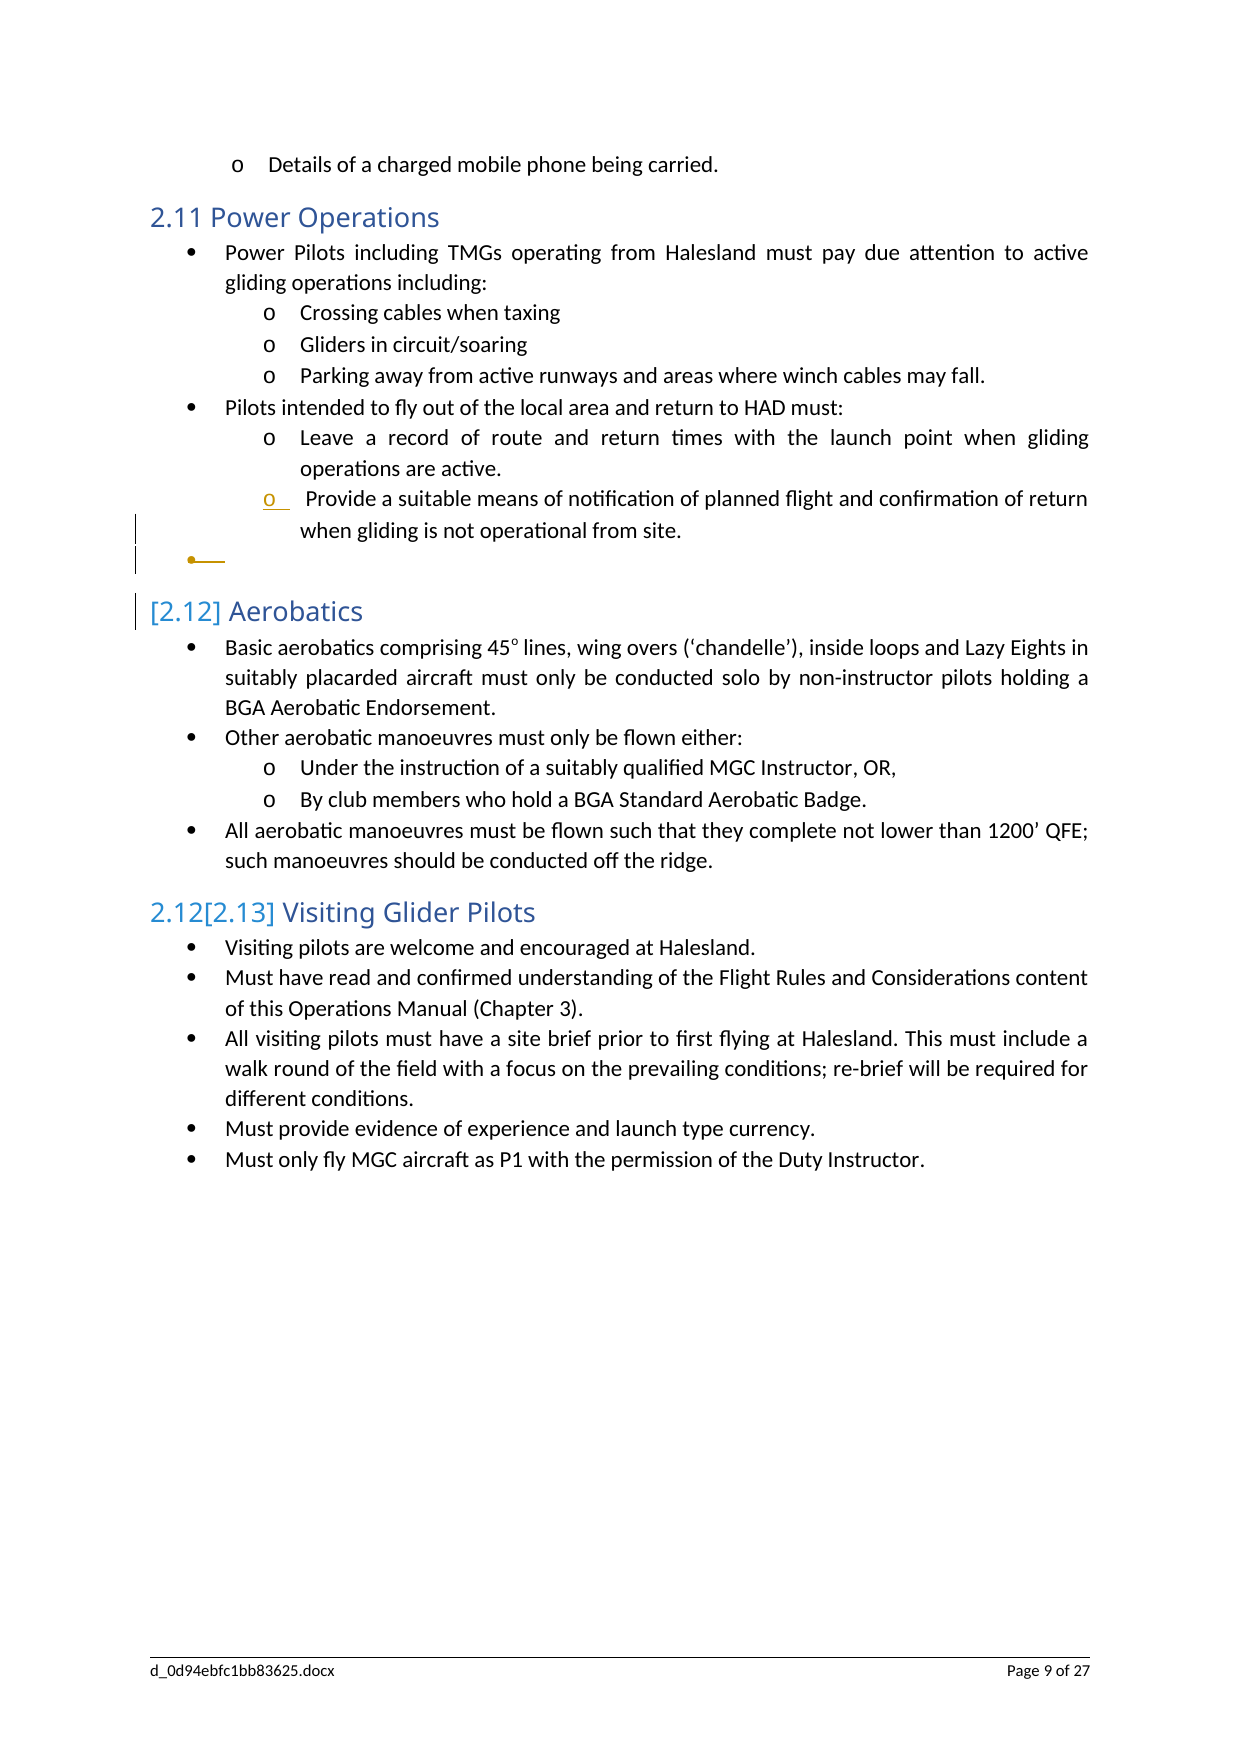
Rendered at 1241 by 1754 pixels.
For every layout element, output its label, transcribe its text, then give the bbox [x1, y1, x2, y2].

list All visiting pilots must have a site brief prior to first flying at Halesland. This must include a walk round of the field with a focus on the prevailing conditions; re-brief will be required for different conditions. [187, 1024, 1090, 1112]
list Pilots intended to fly out of the local area and return to HAD must: [187, 393, 1090, 421]
list Must have read and confirmed understanding of the Flight Rules and Considerations content of this Operations Manual (Chapter 3). [187, 963, 1090, 1022]
list Must provide evidence of experience and launch type currency. [187, 1114, 1090, 1143]
subtitle Visiting Glider Pilots [150, 893, 1090, 930]
list Must only fly MGC aircraft as P1 with the permission of the Duty Instructor. [187, 1145, 1090, 1173]
list Gliders in circuit/soaring [262, 330, 1090, 359]
list Parking away from active runways and areas where winch cables may fall. [262, 361, 1090, 390]
list By club members who hold a BGA Standard Aerobatic Badge. [262, 785, 1090, 814]
list Power Pilots including TMGs operating from Halesland must pay due attention to active gliding operations including: [187, 238, 1090, 296]
list Details of a charged mobile phone being carried. [231, 150, 1090, 179]
list Provide a suitable means of notification of planned flight and confirmation of return when gliding is not operational from site. [262, 484, 1090, 544]
list Visiting pilots are welcome and encouraged at Halesland. [187, 933, 1090, 961]
list Crossing cables when taxing [262, 298, 1090, 327]
list Under the instruction of a suitably qualified MGC Instructor, OR, [262, 753, 1090, 783]
list All aerobatic manoeuvres must be flown such that they complete not lower than 1200’ QFE; such manoeuvres should be conducted off the ridge. [187, 816, 1090, 875]
list Other aerobatic manoeuvres must only be flown either: [187, 723, 1090, 751]
list Leave a record of route and return times with the launch point when gliding operations are active. [262, 423, 1090, 482]
subtitle Power Operations [150, 198, 1090, 235]
list Basic aerobatics comprising 45o lines, wing overs (‘chandelle’), inside loops and Lazy Eights in suitably placarded aircraft must only be conducted solo by non-instructor pilots holding a BGA Aerobatic Endorsement. [187, 633, 1090, 721]
subtitle Aerobatics [150, 593, 1090, 630]
